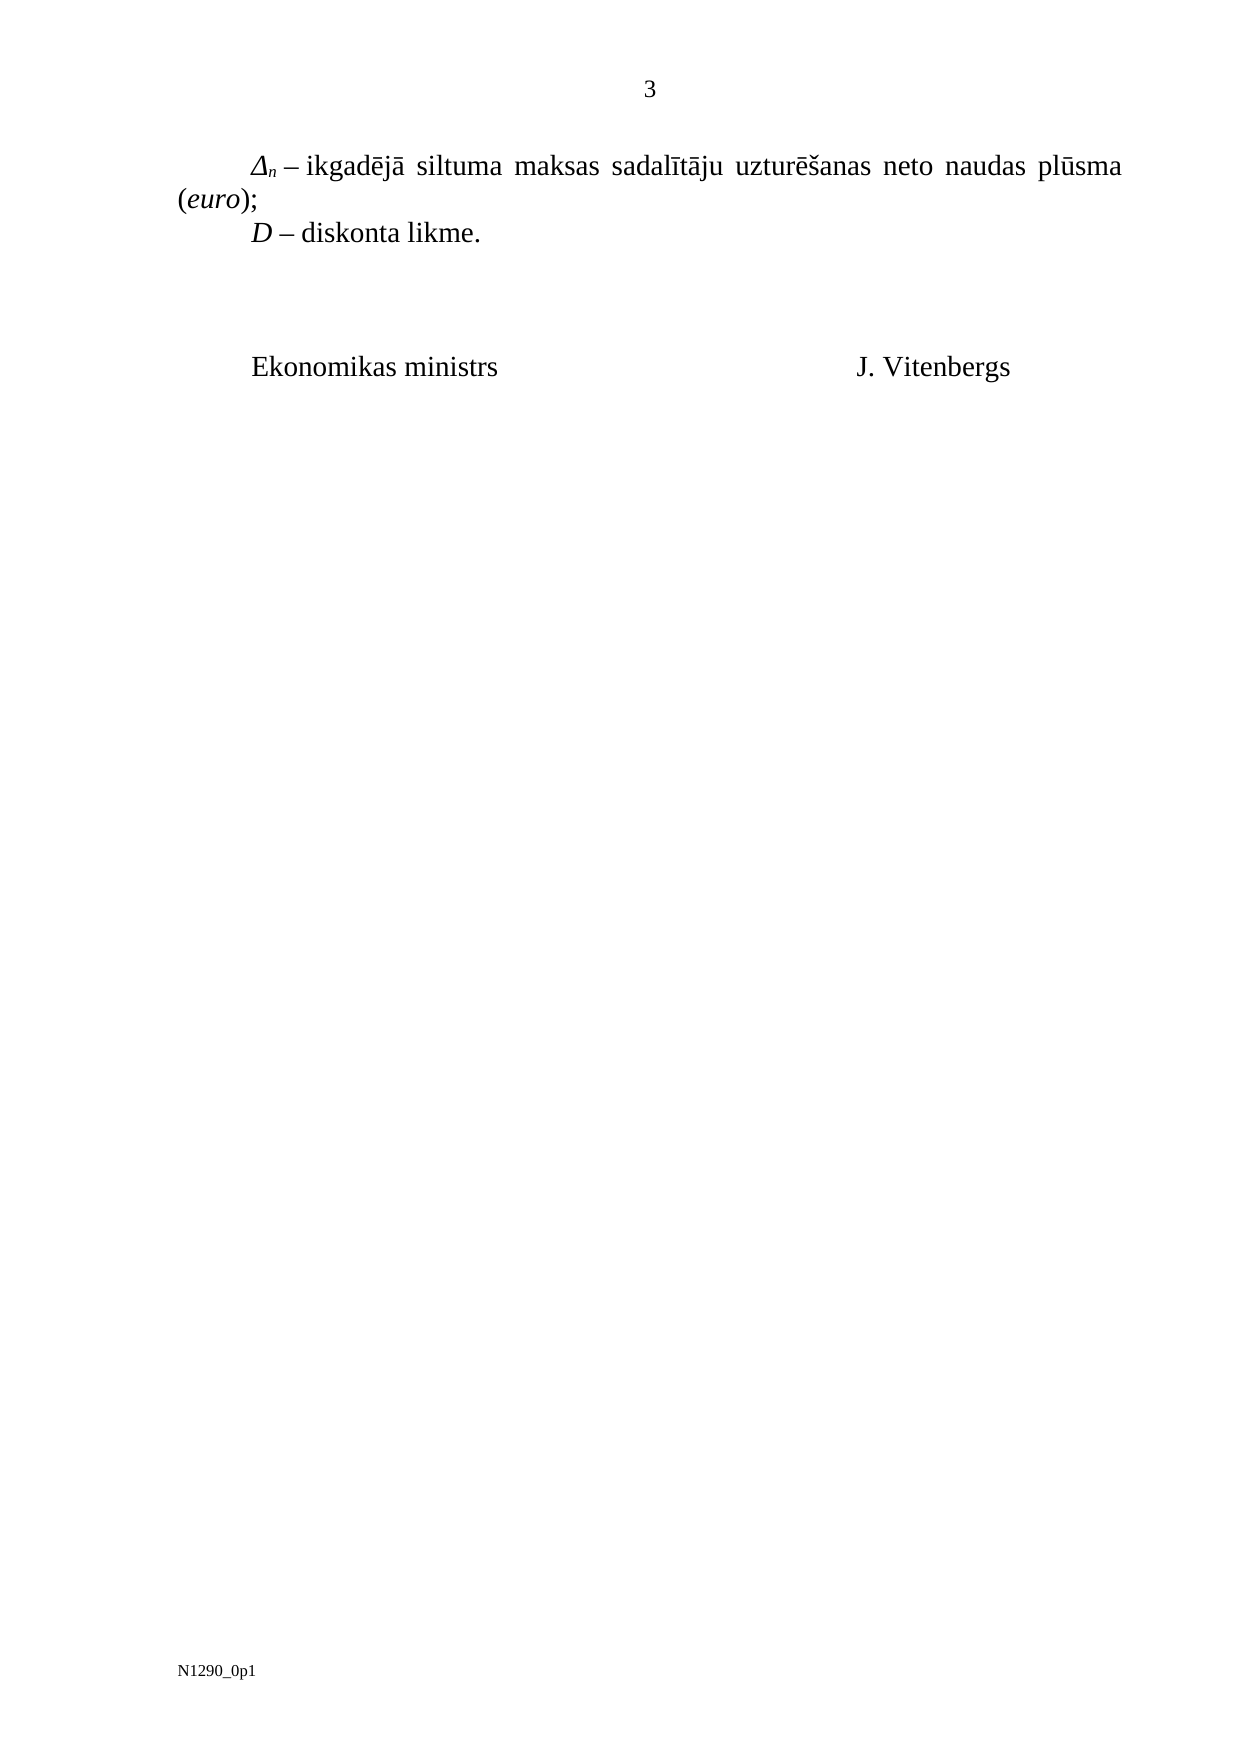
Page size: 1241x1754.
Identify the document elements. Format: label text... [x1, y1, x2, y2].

text Ekonomikas ministrs J. Vitenbergs [177, 349, 1122, 382]
text Δn – ikgadējā siltuma maksas sadalītāju uzturēšanas neto naudas plūsma (euro); [177, 148, 1122, 215]
text D – diskonta likme. [177, 215, 1122, 248]
